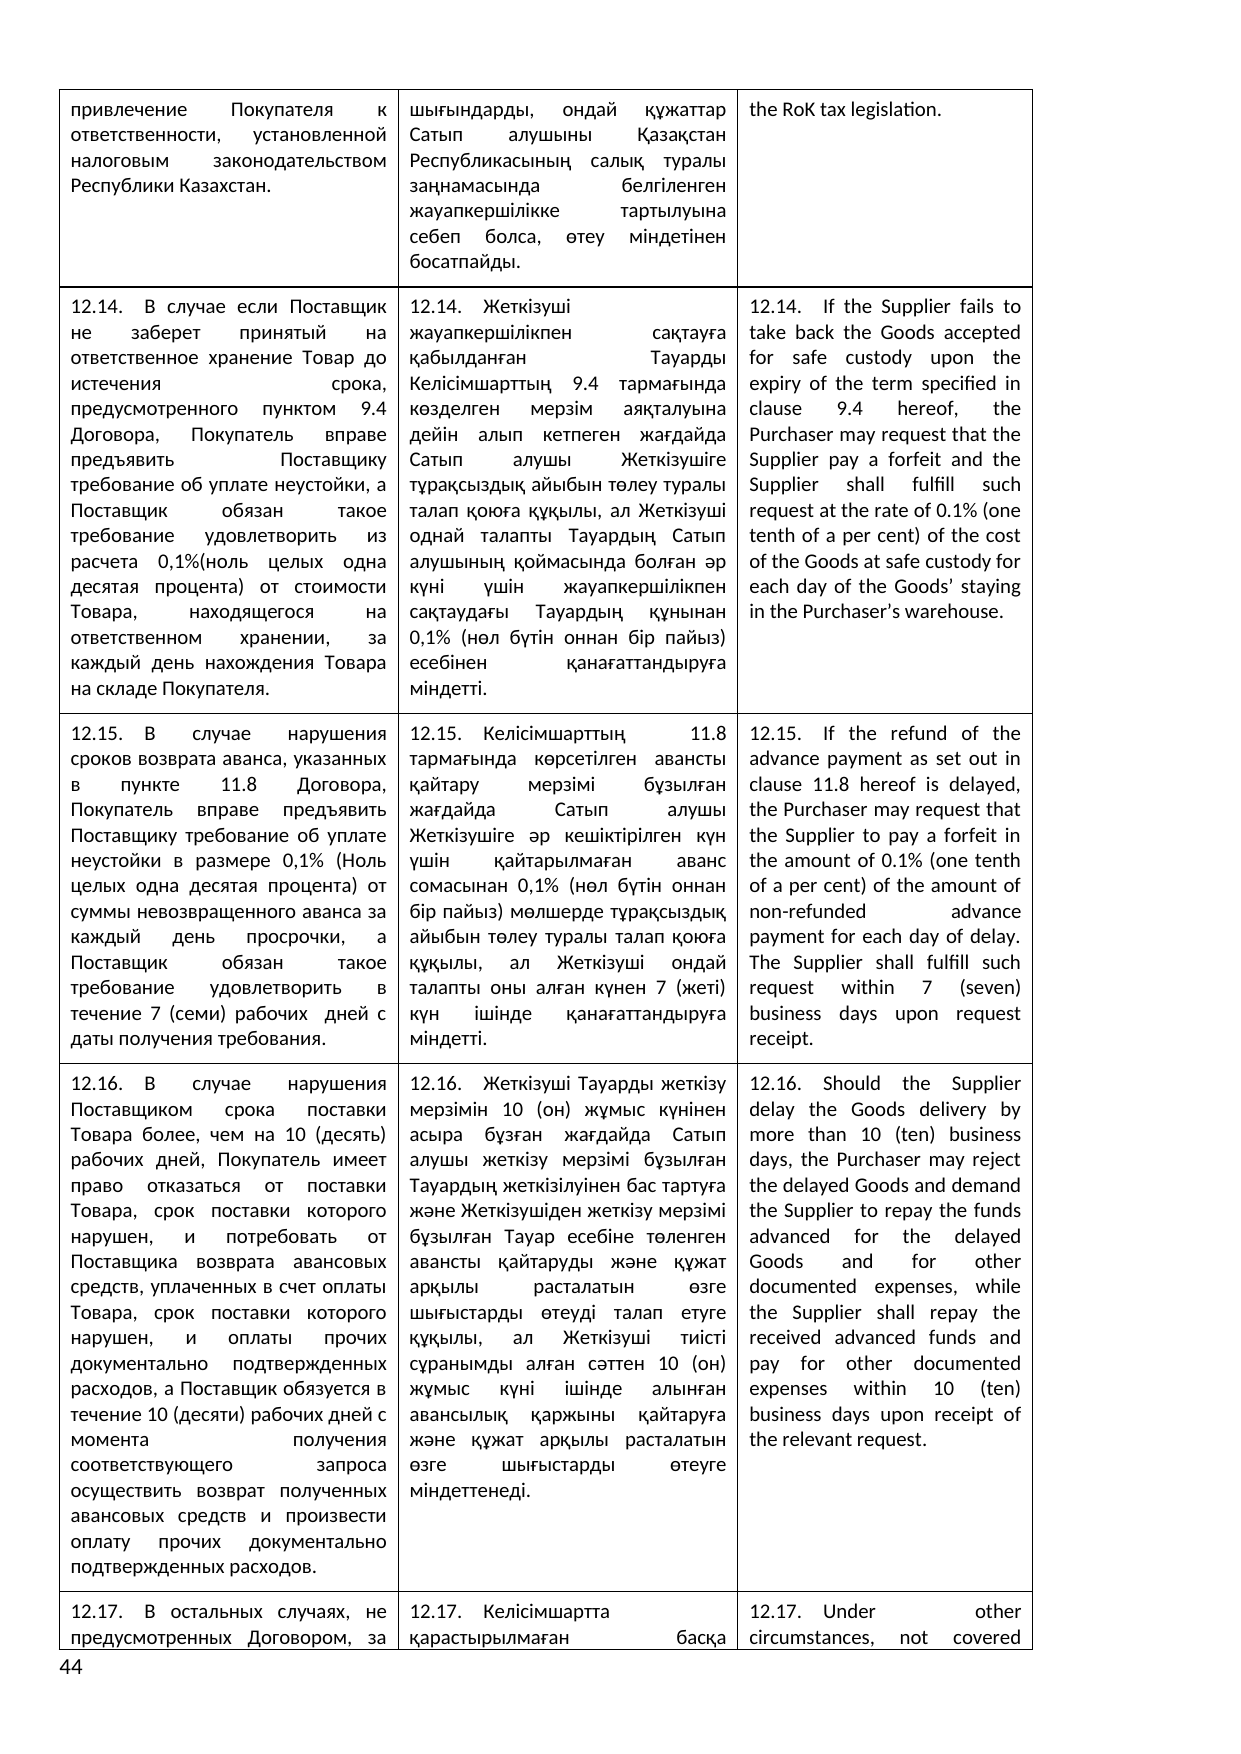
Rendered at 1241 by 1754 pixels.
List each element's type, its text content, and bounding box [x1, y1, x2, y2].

table_cell 12.16. Should the Supplier delay the Goods delivery by more than 10 (ten) business days, the Purchaser may reject the delayed Goods and demand the Supplier to repay the funds advanced for the delayed Goods and for other documented expenses, while the Supplier shall repay the received advanced funds and pay for other documented expenses within 10 (ten) business days upon receipt of the relevant request. [738, 1064, 1032, 1591]
table_cell 12.14. Жеткізуші жауапкершілікпен сақтауға қабылданған Тауарды Келісімшарттың 9.4 тармағында көзделген мерзім аяқталуына дейін алып кетпеген жағдайда Сатып алушы Жеткізушіге тұрақсыздық айыбын төлеу туралы талап қоюға құқылы, ал Жеткізуші однай талапты Тауардың Сатып алушының қоймасында болған әр күні үшін жауапкершілікпен сақтаудағы Тауардың құнынан 0,1% (нөл бүтін оннан бір пайыз) есебінен қанағаттандыруға міндетті. [399, 288, 737, 713]
table_cell 12.14. If the Supplier fails to take back the Goods accepted for safe custody upon the expiry of the term specified in clause 9.4 hereof, the Purchaser may request that the Supplier pay a forfeit and the Supplier shall fulfill such request at the rate of 0.1% (one tenth of a per cent) of the cost of the Goods at safe custody for each day of the Goods’ staying in the Purchaser’s warehouse. [738, 288, 1032, 713]
table_cell 12.15. If the refund of the advance payment as set out in clause 11.8 hereof is delayed, the Purchaser may request that the Supplier to pay a forfeit in the amount of 0.1% (one tenth of a per cent) of the amount of non-refunded advance payment for each day of delay. The Supplier shall fulfill such request within 7 (seven) business days upon request receipt. [738, 714, 1032, 1063]
table_cell 12.16. В случае нарушения Поставщиком срока поставки Товара более, чем на 10 (десять) рабочих дней, Покупатель имеет право отказаться от поставки Товара, срок поставки которого нарушен, и потребовать от Поставщика возврата авансовых средств, уплаченных в счет оплаты Товара, срок поставки которого нарушен, и оплаты прочих документально подтвержденных расходов, а Поставщик обязуется в течение 10 (десяти) рабочих дней с момента получения соответствующего запроса осуществить возврат полученных авансовых средств и произвести оплату прочих документально подтвержденных расходов. [60, 1064, 398, 1591]
table_cell 12.14. В случае если Поставщик не заберет принятый на ответственное хранение Товар до истечения срока, предусмотренного пунктом 9.4 Договора, Покупатель вправе предъявить Поставщику требование об уплате неустойки, а Поставщик обязан такое требование удовлетворить из расчета 0,1%(ноль целых одна десятая процента) от стоимости Товара, находящегося на ответственном хранении, за каждый день нахождения Товара на складе Покупателя. [60, 288, 398, 713]
table_cell 12.15. Келісімшарттың 11.8 тармағында көрсетілген авансты қайтару мерзімі бұзылған жағдайда Сатып алушы Жеткізушіге әр кешіктірілген күн үшін қайтарылмаған аванс сомасынан 0,1% (нөл бүтін оннан бір пайыз) мөлшерде тұрақсыздық айыбын төлеу туралы талап қоюға құқылы, ал Жеткізуші ондай талапты оны алған күнен 7 (жеті) күн ішінде қанағаттандыруға міндетті. [399, 714, 737, 1063]
table_cell 12.16. Жеткізуші Тауарды жеткізу мерзімін 10 (он) жұмыс күнінен асыра бұзған жағдайда Сатып алушы жеткізу мерзімі бұзылған Тауардың жеткізілуінен бас тартуға және Жеткізушіден жеткізу мерзімі бұзылған Тауар есебіне төленген авансты қайтаруды және құжат арқылы расталатын өзге шығыстарды өтеуді талап етуге құқылы, ал Жеткізуші тиісті сұранымды алған сәттен 10 (он) жұмыс күні ішінде алынған авансылық қаржыны қайтаруға және құжат арқылы расталатын өзге шығыстарды өтеуге міндеттенеді. [399, 1064, 737, 1591]
table_cell 12.15. В случае нарушения сроков возврата аванса, указанных в пункте 11.8 Договора, Покупатель вправе предъявить Поставщику требование об уплате неустойки в размере 0,1% (Ноль целых одна десятая процента) от суммы невозвращенного аванса за каждый день просрочки, а Поставщик обязан такое требование удовлетворить в течение 7 (семи) рабочих дней с даты получения требования. [60, 714, 398, 1063]
